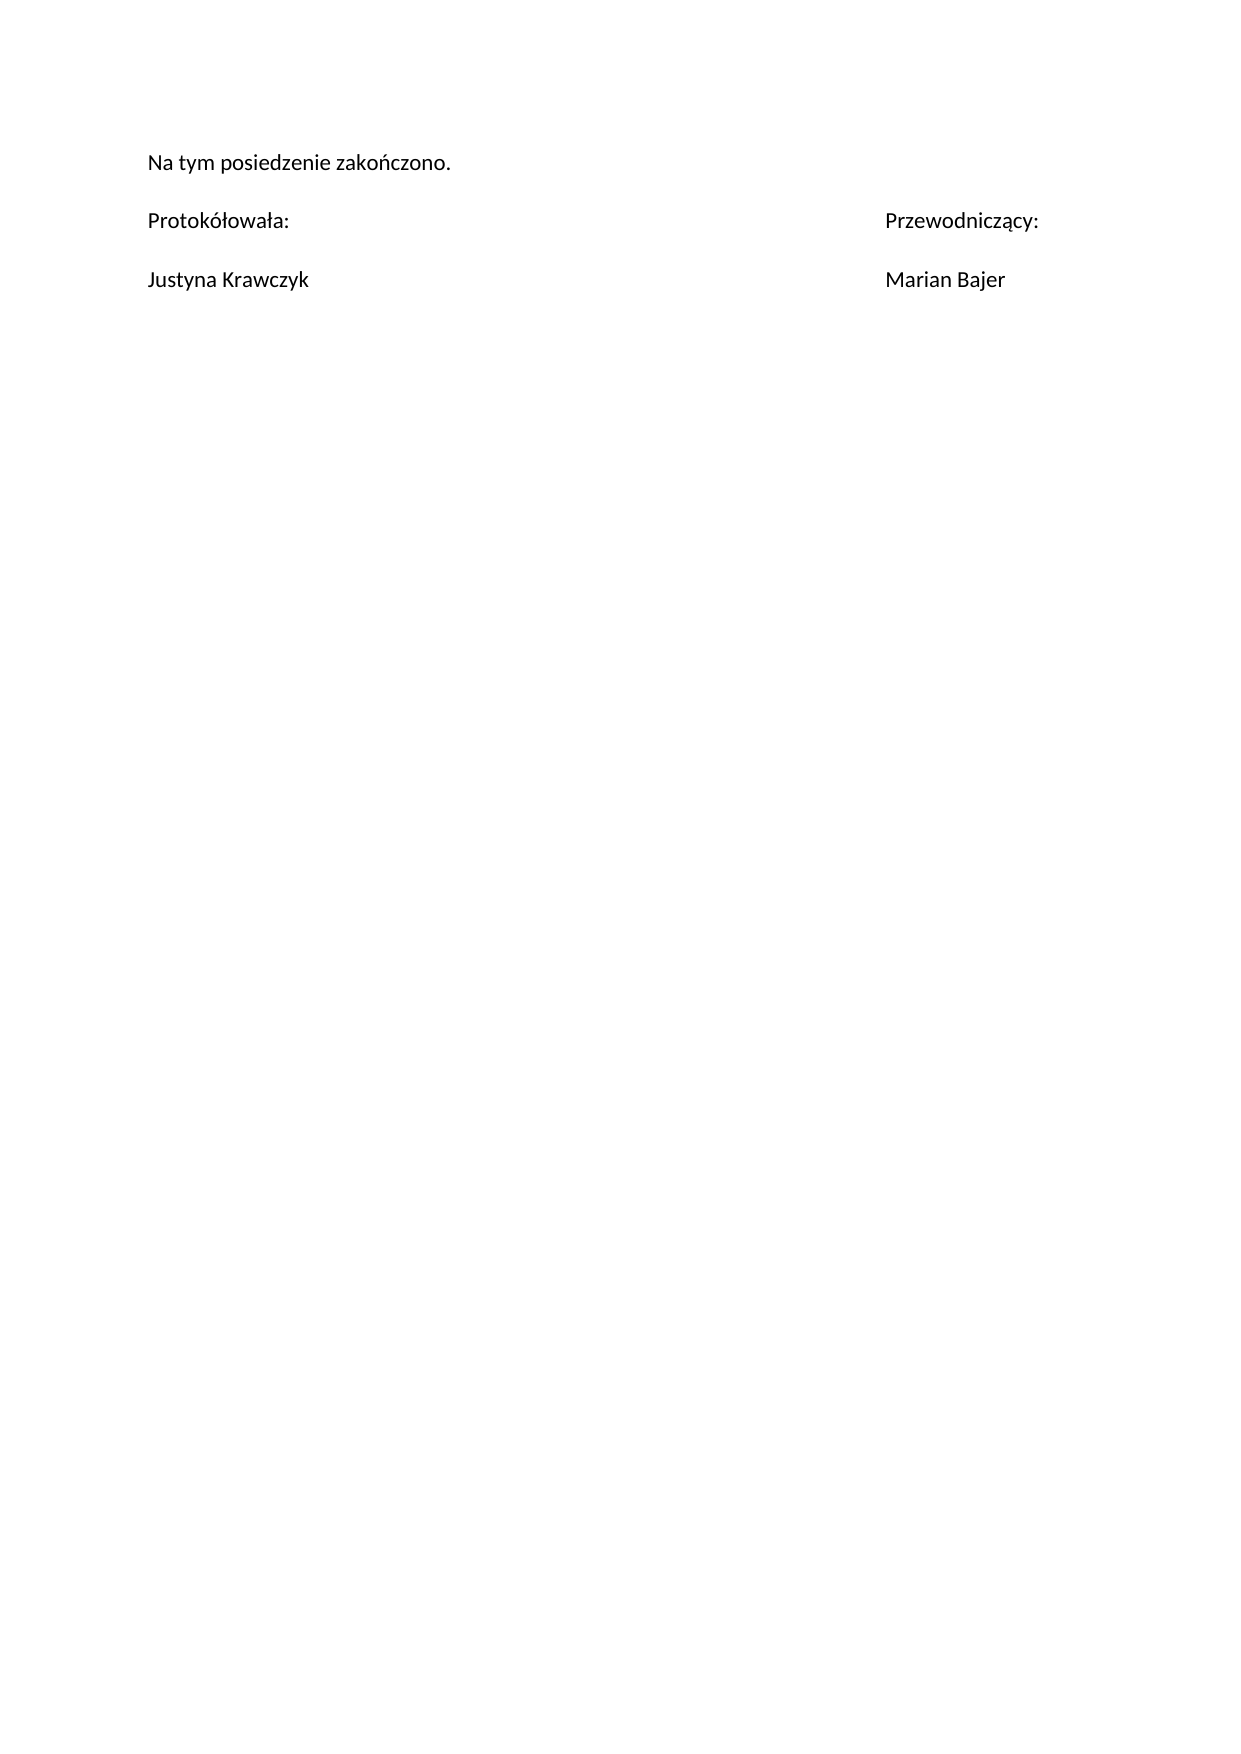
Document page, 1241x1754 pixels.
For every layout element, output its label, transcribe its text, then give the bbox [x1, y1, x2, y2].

text Protokółowała: Przewodniczący: [148, 206, 1093, 234]
text Justyna Krawczyk Marian Bajer [148, 265, 1093, 293]
text Na tym posiedzenie zakończono. [148, 148, 1093, 176]
